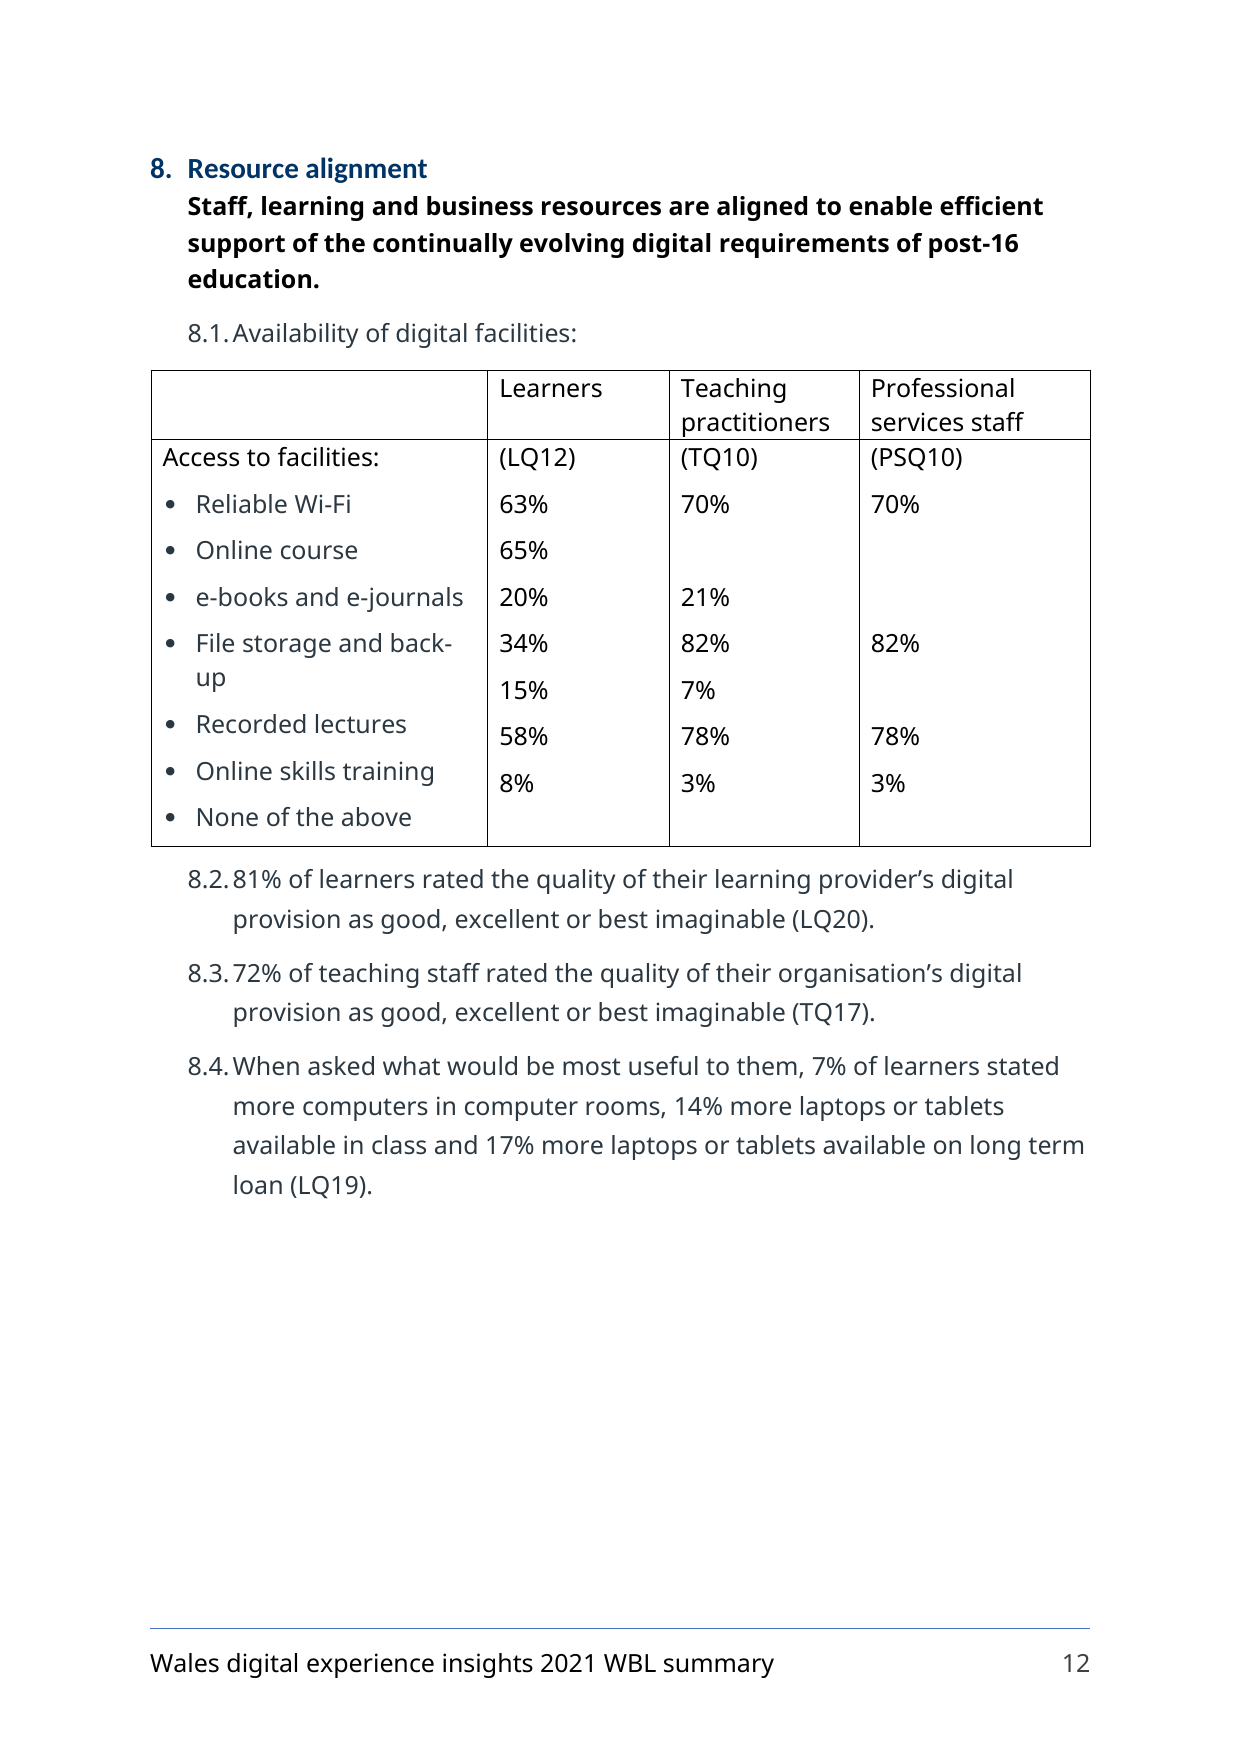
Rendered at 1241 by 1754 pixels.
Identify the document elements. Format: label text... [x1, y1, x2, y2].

table_cell (TQ10) 70% 21% 82% 7% 78% 3% [670, 440, 859, 846]
list 72% of teaching staff rated the quality of their organisation’s digital provision as good, excellent or best imaginable (TQ17). [187, 955, 1090, 1029]
subtitle Resource alignment [150, 150, 1090, 186]
text Staff, learning and business resources are aligned to enable efficient support of the continually evolving digital requirements of post-16 education. [187, 188, 1090, 296]
table_cell (PSQ10) 70% 82% 78% 3% [860, 440, 1090, 846]
table_header [152, 371, 487, 439]
list 81% of learners rated the quality of their learning provider’s digital provision as good, excellent or best imaginable (LQ20). [187, 862, 1090, 935]
table_cell Access to facilities: Reliable Wi-Fi Online course e-books and e-journals File storage and back-up Recorded lectures Online skills training None of the above [152, 440, 487, 846]
table_header Teaching practitioners [670, 371, 859, 439]
list Availability of digital facilities: [187, 315, 1090, 349]
list When asked what would be most useful to them, 7% of learners stated more computers in computer rooms, 14% more laptops or tablets available in class and 17% more laptops or tablets available on long term loan (LQ19). [187, 1049, 1090, 1201]
table_cell (LQ12) 63% 65% 20% 34% 15% 58% 8% [488, 440, 669, 846]
table_header Professional services staff [860, 371, 1090, 439]
table_header Learners [488, 371, 669, 439]
